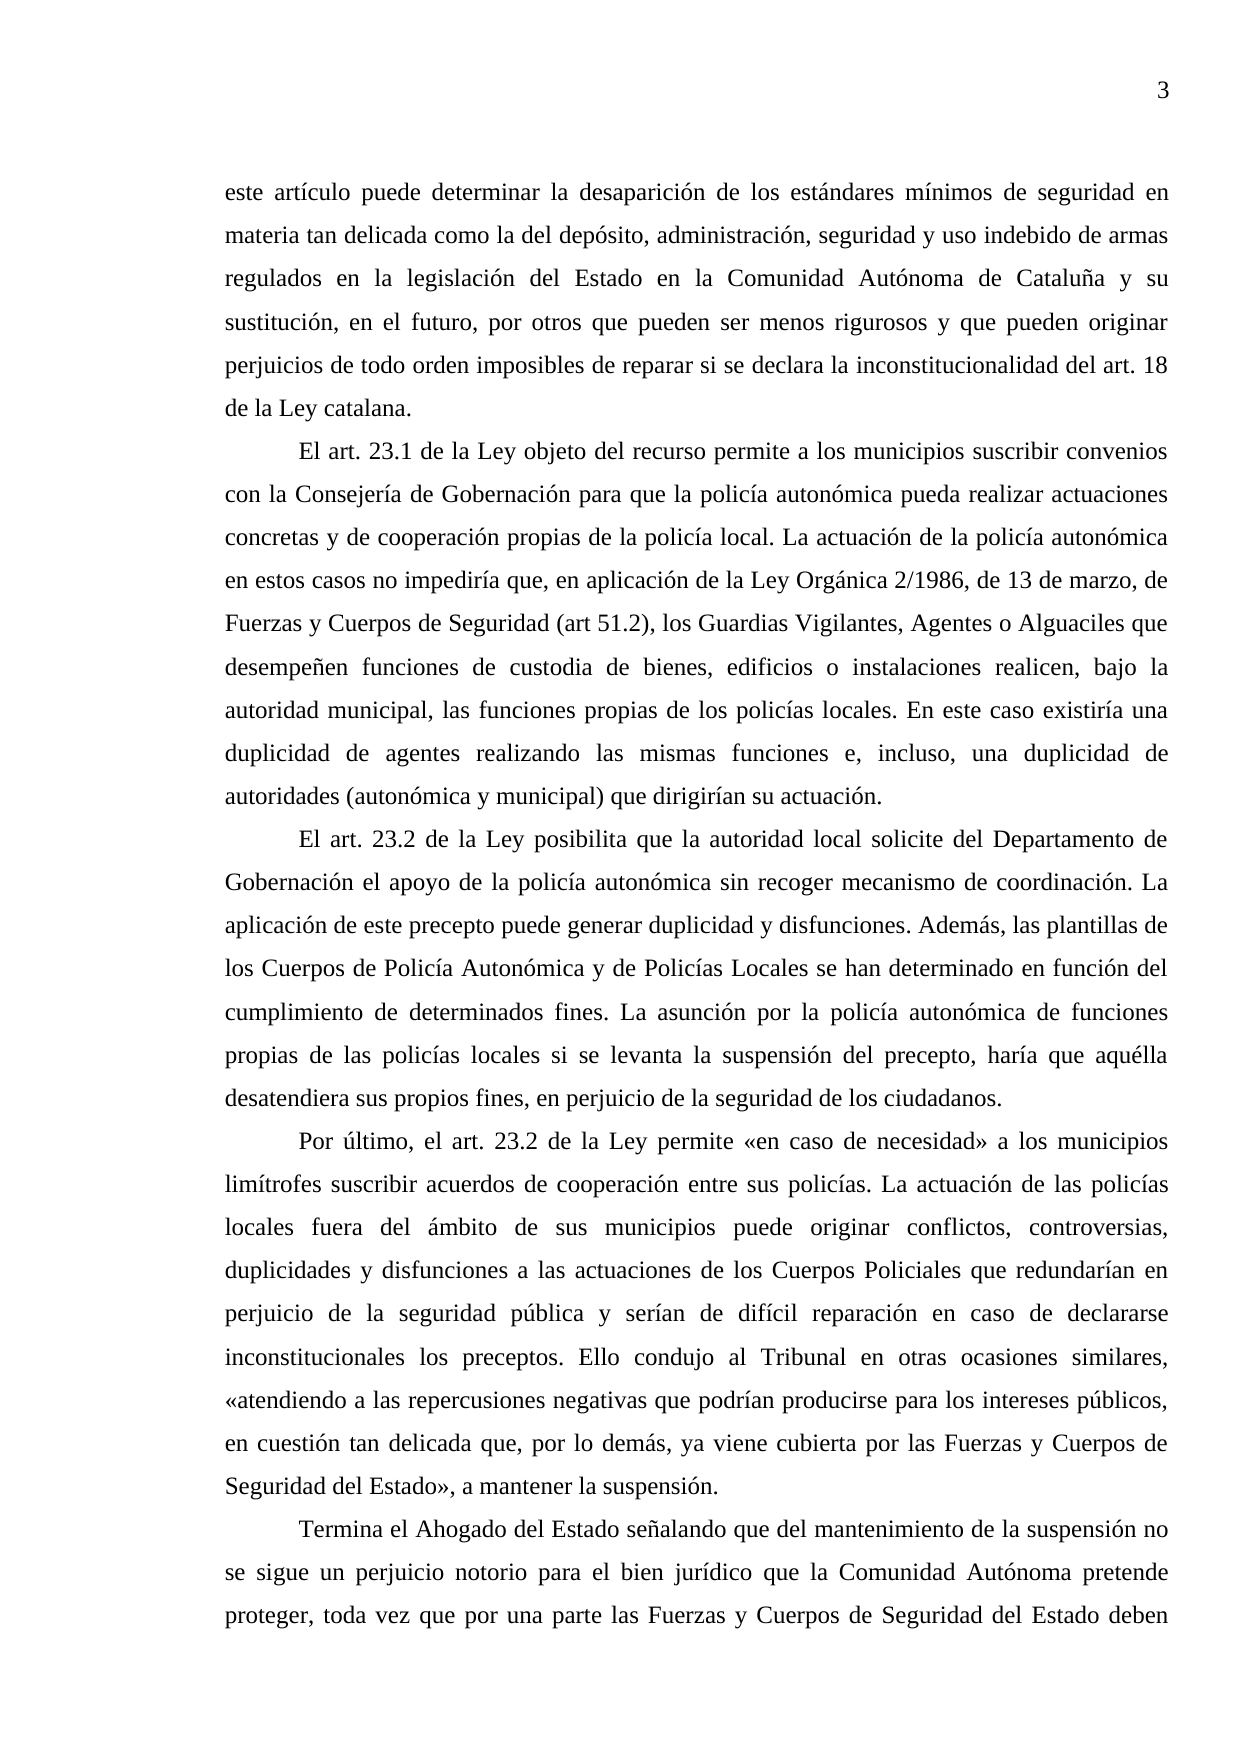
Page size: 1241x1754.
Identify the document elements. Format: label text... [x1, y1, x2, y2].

text El art. 23.1 de la Ley objeto del recurso permite a los municipios suscribir convenios con la Consejería de Gobernación para que la policía autonómica pueda realizar actuaciones concretas y de cooperación propias de la policía local. La actuación de la policía autonómica en estos casos no impediría que, en aplicación de la Ley Orgánica 2/1986, de 13 de marzo, de Fuerzas y Cuerpos de Seguridad (art 51.2), los Guardias Vigilantes, Agentes o Alguaciles que desempeñen funciones de custodia de bienes, edificios o instalaciones realicen, bajo la autoridad municipal, las funciones propias de los policías locales. En este caso existiría una duplicidad de agentes realizando las mismas funciones e, incluso, una duplicidad de autoridades (autonómica y municipal) que dirigirían su actuación. [224, 436, 1169, 810]
text El art. 23.2 de la Ley posibilita que la autoridad local solicite del Departamento de Gobernación el apoyo de la policía autonómica sin recoger mecanismo de coordinación. La aplicación de este precepto puede generar duplicidad y disfunciones. Además, las plantillas de los Cuerpos de Policía Autonómica y de Policías Locales se han determinado en función del cumplimiento de determinados fines. La asunción por la policía autonómica de funciones propias de las policías locales si se levanta la suspensión del precepto, haría que aquélla desatendiera sus propios fines, en perjuicio de la seguridad de los ciudadanos. [224, 824, 1169, 1112]
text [224, 177, 1169, 422]
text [224, 1514, 1169, 1629]
text Por último, el art. 23.2 de la Ley permite «en caso de necesidad» a los municipios limítrofes suscribir acuerdos de cooperación entre sus policías. La actuación de las policías locales fuera del ámbito de sus municipios puede originar conflictos, controversias, duplicidades y disfunciones a las actuaciones de los Cuerpos Policiales que redundarían en perjuicio de la seguridad pública y serían de difícil reparación en caso de declararse inconstitucionales los preceptos. Ello condujo al Tribunal en otras ocasiones similares, «atendiendo a las repercusiones negativas que podrían producirse para los intereses públicos, en cuestión tan delicada que, por lo demás, ya viene cubierta por las Fuerzas y Cuerpos de Seguridad del Estado», a mantener la suspensión. [224, 1126, 1169, 1500]
